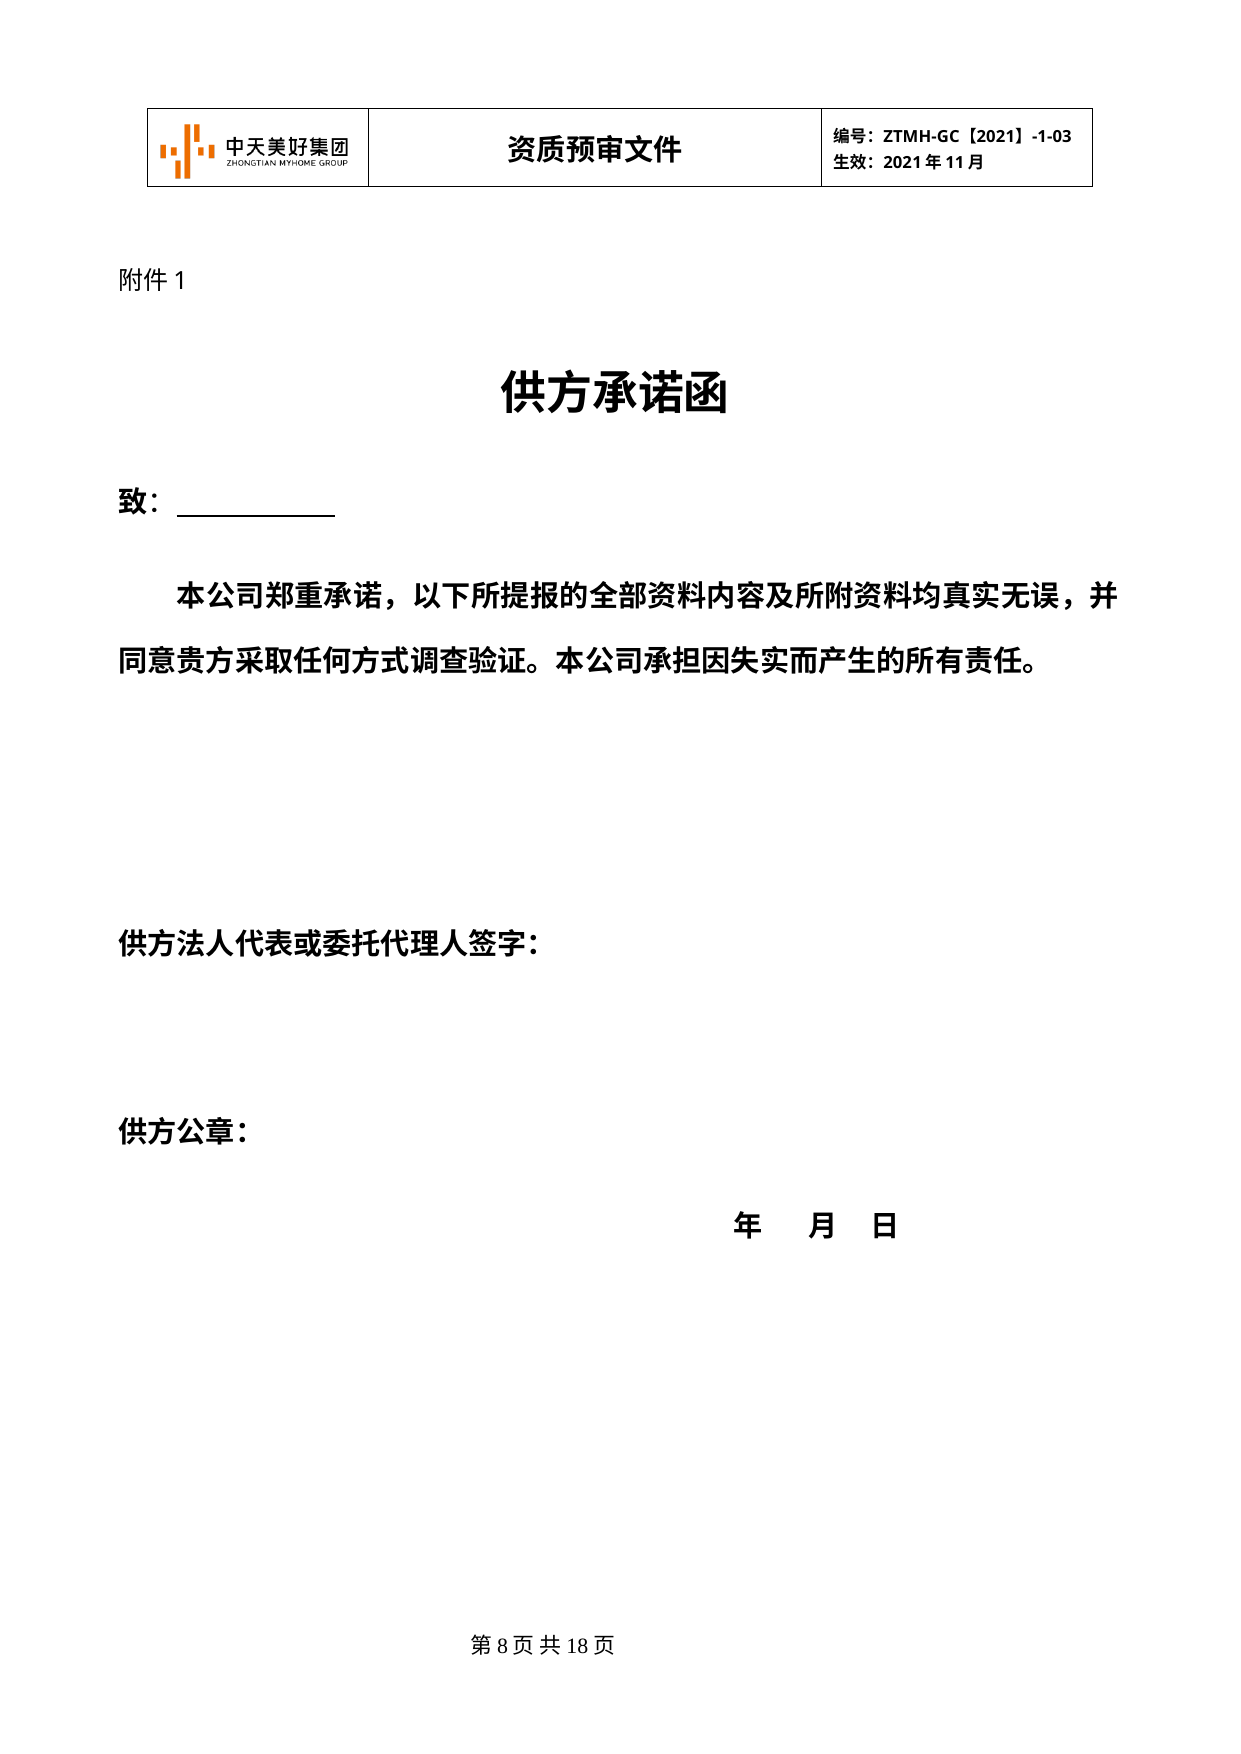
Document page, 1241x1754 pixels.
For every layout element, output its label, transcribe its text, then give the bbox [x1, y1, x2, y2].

text 供方公章： [118, 1097, 1122, 1162]
text 致： [118, 467, 1122, 532]
text 年 月 日 [118, 1191, 1064, 1256]
text 本公司郑重承诺，以下所提报的全部资料内容及所附资料均真实无误，并同意贵方采取任何方式调查验证。本公司承担因失实而产生的所有责任。 [118, 561, 1122, 691]
picture [134, 91, 374, 209]
text 供方法人代表或委托代理人签字： [118, 909, 1122, 974]
text 附件1 [118, 246, 1122, 311]
picture [148, 109, 368, 186]
picture [369, 109, 374, 186]
text 供方承诺函 [118, 341, 1122, 438]
